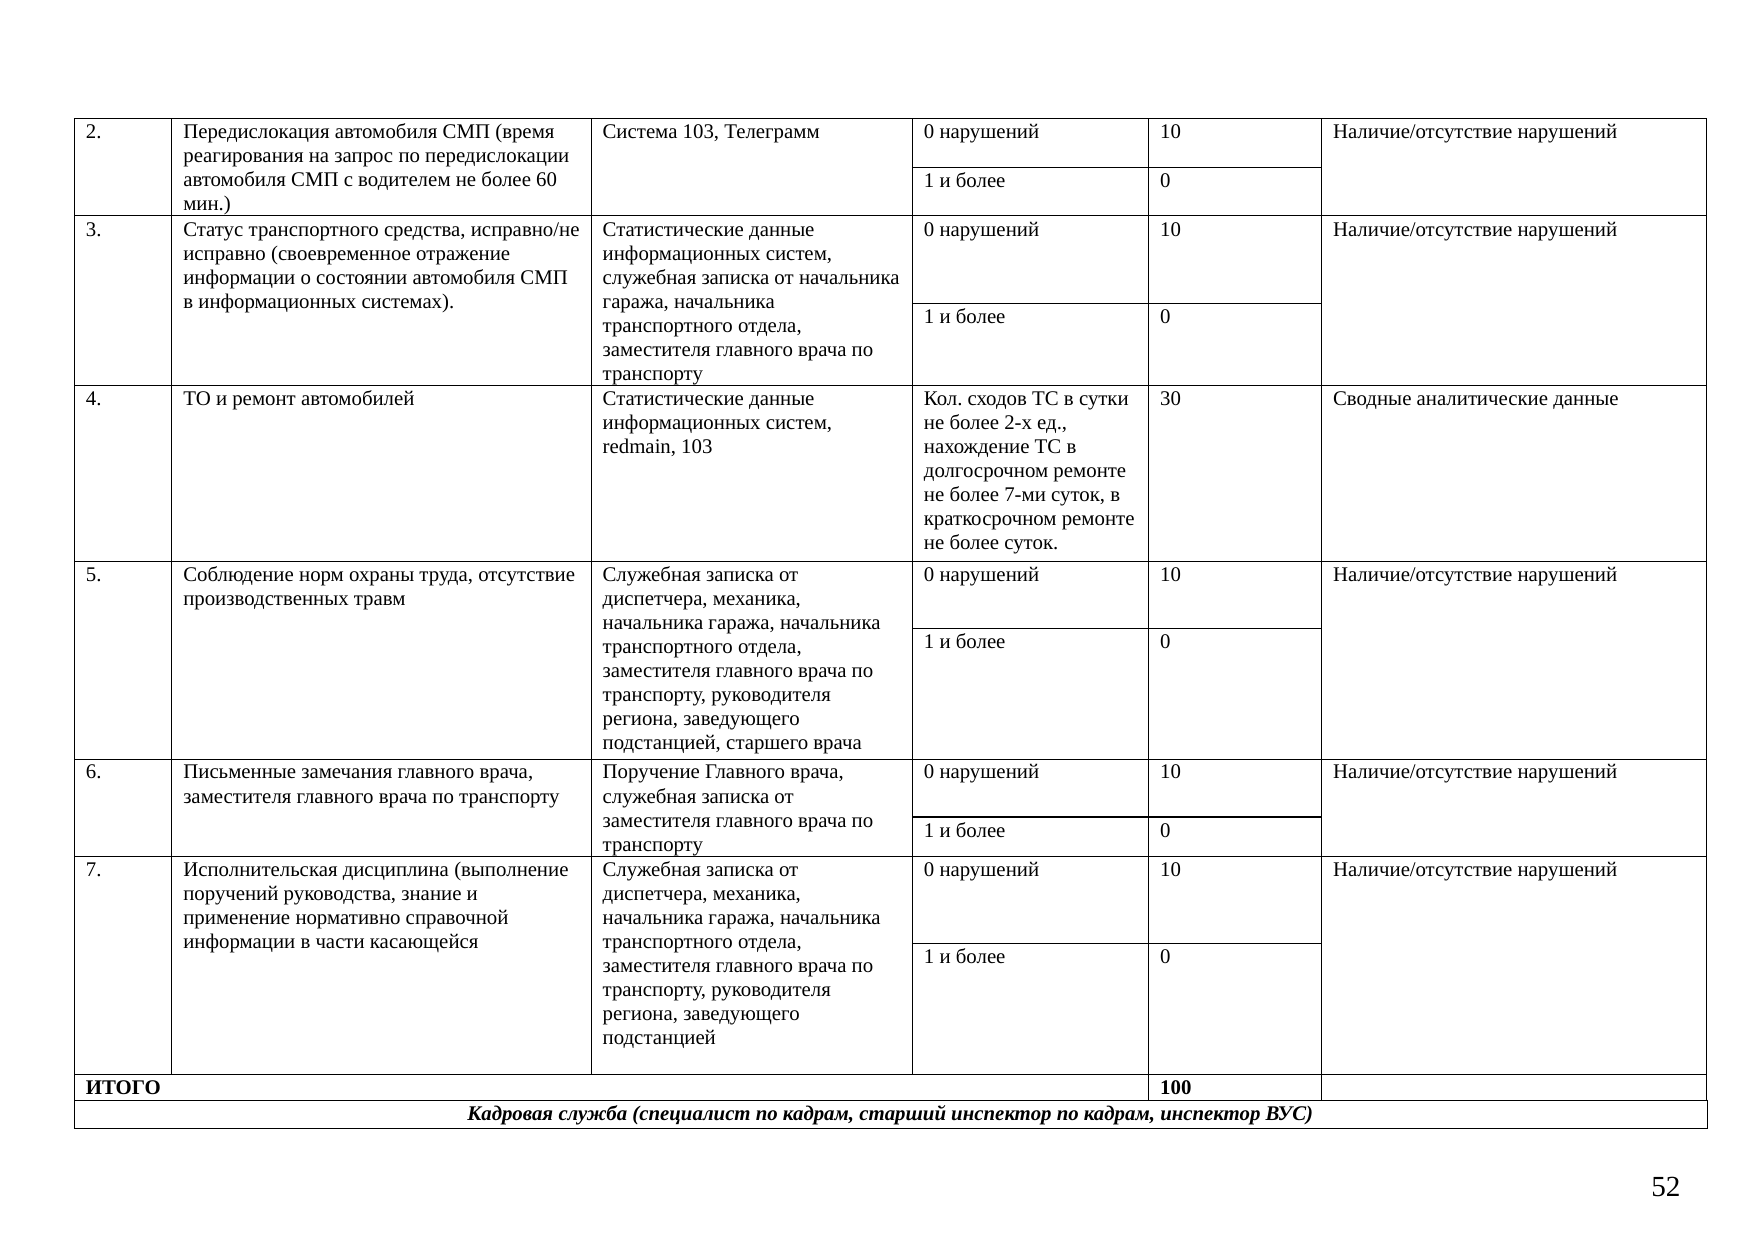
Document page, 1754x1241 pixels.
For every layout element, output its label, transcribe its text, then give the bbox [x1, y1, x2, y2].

table_cell 1 и более [913, 818, 1148, 856]
table_cell 3. [75, 216, 171, 385]
table_cell 0 нарушений [913, 857, 1148, 943]
table_cell 0 нарушений [913, 562, 1148, 628]
table_cell Кол. сходов ТС в сутки не более 2-х ед., нахождение ТС в долгосрочном ремонте не более 7-ми суток, в краткосрочном ремонте не более суток. [913, 386, 1148, 561]
table_cell ИТОГО [75, 1075, 1148, 1099]
table_cell 0 [1149, 944, 1321, 1073]
table_cell 6. [75, 760, 171, 856]
table_cell 0 нарушений [913, 216, 1148, 303]
table_cell 1 и более [913, 304, 1148, 385]
table_cell Статистические данные информационных систем, служебная записка от начальника гаража, начальника транспортного отдела, заместителя главного врача по транспорту [592, 216, 912, 385]
table_cell Кадровая служба (специалист по кадрам, старший инспектор по кадрам, инспектор ВУС) [75, 1101, 1707, 1127]
table_cell 0 [1149, 818, 1321, 856]
table_cell 1 и более [913, 944, 1148, 1073]
table_cell 0 [1149, 168, 1321, 215]
table_cell 10 [1149, 119, 1321, 167]
table_cell Статистические данные информационных систем, redmain, 103 [592, 386, 912, 561]
table_cell Письменные замечания главного врача, заместителя главного врача по транспорту [172, 760, 591, 856]
table_cell Наличие/отсутствие нарушений [1322, 857, 1706, 1073]
table_cell 10 [1149, 216, 1321, 303]
table_cell Исполнительская дисциплина (выполнение поручений руководства, знание и применение нормативно справочной информации в части касающейся [172, 857, 591, 1073]
table_cell Наличие/отсутствие нарушений [1322, 119, 1706, 215]
table_cell 1 и более [913, 168, 1148, 215]
table_cell 2. [75, 119, 171, 215]
table_cell 0 [1149, 304, 1321, 385]
table_cell Система 103, Телеграмм [592, 119, 912, 215]
table_cell Соблюдение норм охраны труда, отсутствие производственных травм [172, 562, 591, 758]
table_cell 7. [75, 857, 171, 1073]
table_cell 10 [1149, 562, 1321, 628]
table_cell Служебная записка от диспетчера, механика, начальника гаража, начальника транспортного отдела, заместителя главного врача по транспорту, руководителя региона, заведующего подстанцией [592, 857, 912, 1073]
table_cell 0 нарушений [913, 119, 1148, 167]
table_cell Сводные аналитические данные [1322, 386, 1706, 561]
table_cell ТО и ремонт автомобилей [172, 386, 591, 561]
table_cell 4. [75, 386, 171, 561]
table_cell Наличие/отсутствие нарушений [1322, 760, 1706, 856]
table_cell Наличие/отсутствие нарушений [1322, 216, 1706, 385]
table_cell 5. [75, 562, 171, 758]
table_cell 1 и более [913, 629, 1148, 758]
table_cell 10 [1149, 857, 1321, 943]
table_cell 100 [1149, 1075, 1321, 1099]
table_cell 30 [1149, 386, 1321, 561]
table_cell [1322, 1075, 1706, 1099]
table_cell 0 нарушений [913, 760, 1148, 816]
table_cell Наличие/отсутствие нарушений [1322, 562, 1706, 758]
table_cell Статус транспортного средства, исправно/не исправно (своевременное отражение информации о состоянии автомобиля СМП в информационных системах). [172, 216, 591, 385]
table_cell 0 [1149, 629, 1321, 758]
table_cell Служебная записка от диспетчера, механика, начальника гаража, начальника транспортного отдела, заместителя главного врача по транспорту, руководителя региона, заведующего подстанцией, старшего врача [592, 562, 912, 758]
table_cell Передислокация автомобиля СМП (время реагирования на запрос по передислокации автомобиля СМП с водителем не более 60 мин.) [172, 119, 591, 215]
table_cell Поручение Главного врача, служебная записка от заместителя главного врача по транспорту [592, 760, 912, 856]
table_cell 10 [1149, 760, 1321, 816]
